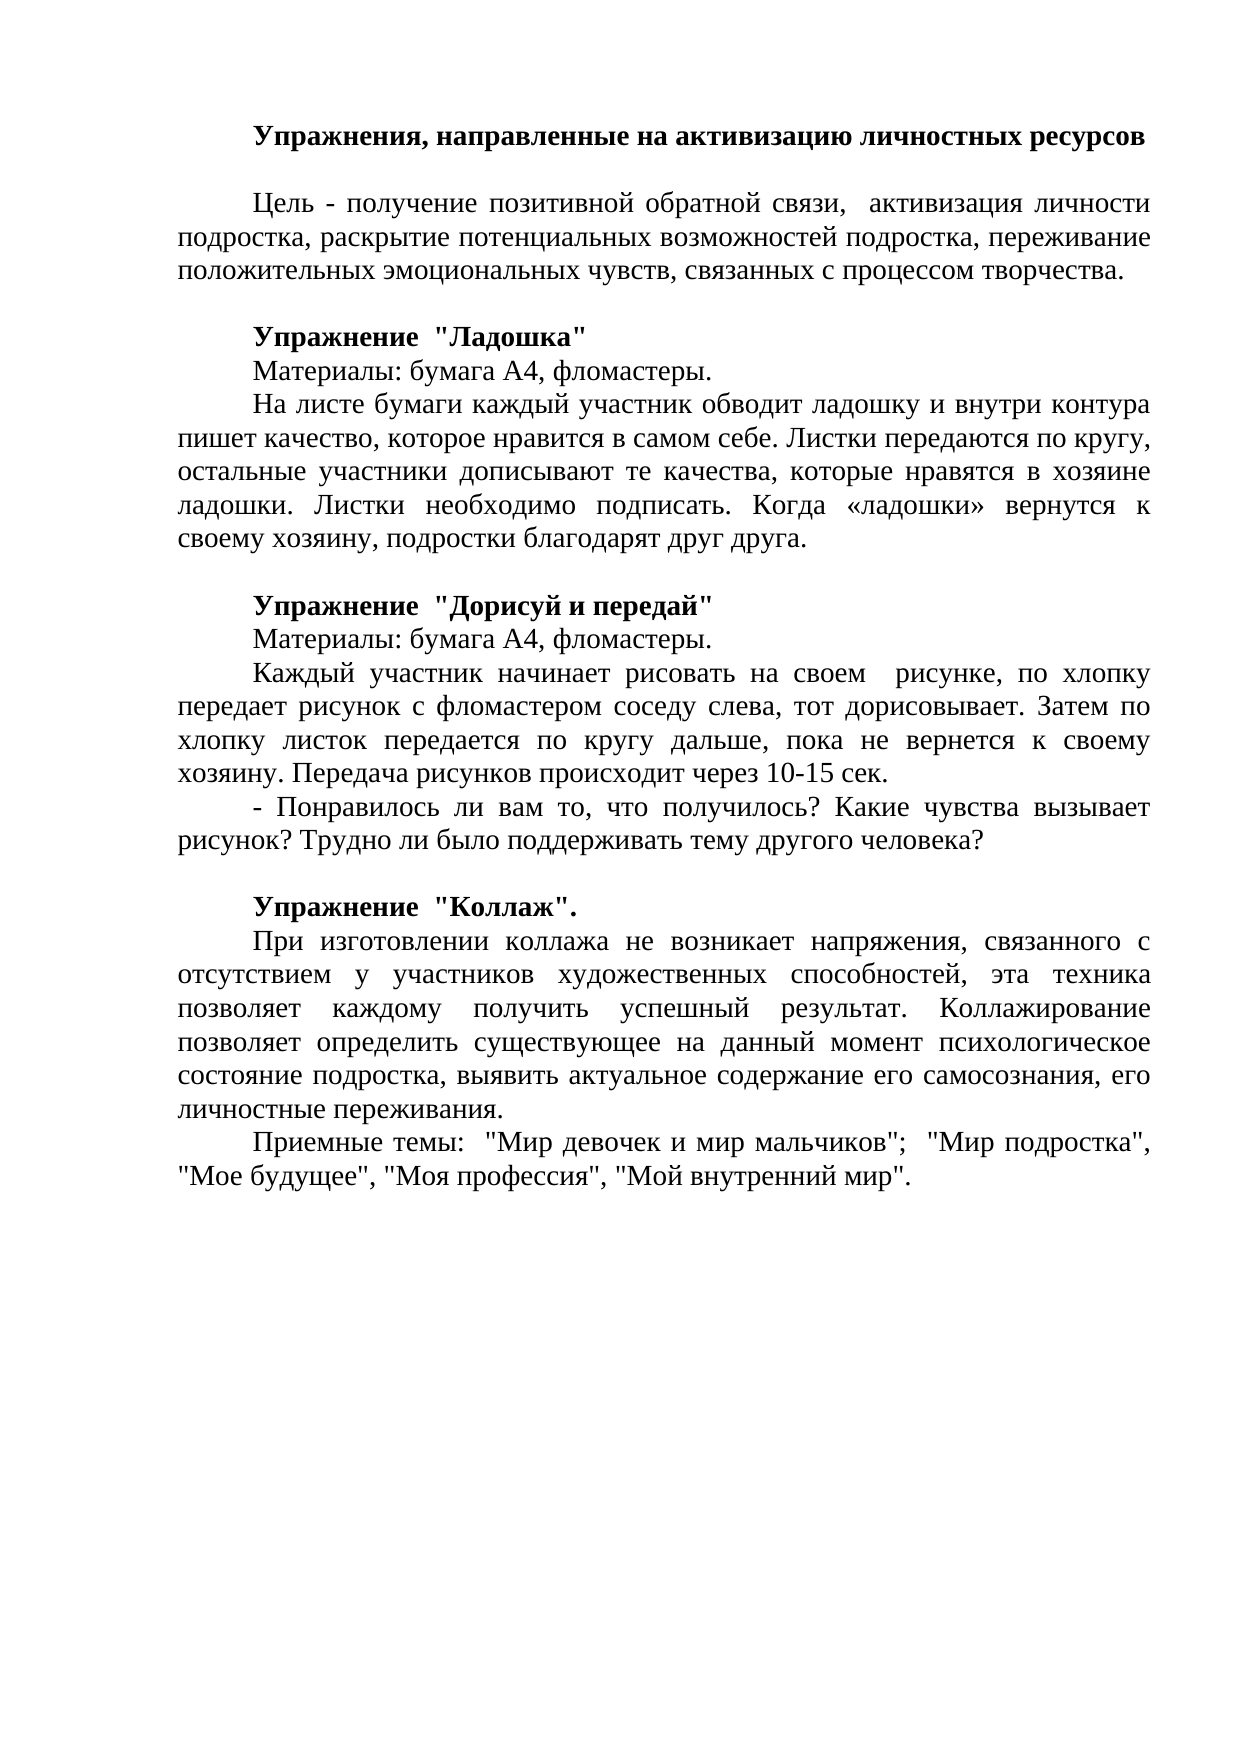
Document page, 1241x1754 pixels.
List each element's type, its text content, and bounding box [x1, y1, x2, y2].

text - Понравилось ли вам то, что получилось? Какие чувства вызывает рисунок? Трудно ли было поддерживать тему другого человека? [177, 789, 1152, 856]
text На листе бумаги каждый участник обводит ладошку и внутри контура пишет качество, которое нравится в самом себе. Листки передаются по кругу, остальные участники дописывают те качества, которые нравятся в хозяине ладошки. Листки необходимо подписать. Когда «ладошки» вернутся к своему хозяину, подростки благодарят друг друга. [177, 386, 1152, 554]
text Упражнения, направленные на активизацию личностных ресурсов [177, 118, 1152, 152]
text Каждый участник начинает рисовать на своем рисунке, по хлопку передает рисунок с фломастером соседу слева, тот дорисовывает. Затем по хлопку листок передается по кругу дальше, пока не вернется к своему хозяину. Передача рисунков происходит через 10-15 сек. [177, 655, 1152, 789]
text Цель - получение позитивной обратной связи, активизация личности подростка, раскрытие потенциальных возможностей подростка, переживание положительных эмоциональных чувств, связанных с процессом творчества. [177, 185, 1152, 286]
text Упражнение "Коллаж". [177, 889, 1152, 923]
text Материалы: бумага А4, фломастеры. [177, 621, 1152, 655]
text Упражнение "Дорисуй и передай" [177, 588, 1152, 621]
text Приемные темы: "Мир девочек и мир мальчиков"; "Мир подростка", "Мое будущее", "Моя профессия", "Мой внутренний мир". [177, 1124, 1152, 1191]
text Материалы: бумага А4, фломастеры. [177, 353, 1152, 386]
text При изготовлении коллажа не возникает напряжения, связанного с отсутствием у участников художественных способностей, эта техника позволяет каждому получить успешный результат. Коллажирование позволяет определить существующее на данный момент психологическое состояние подростка, выявить актуальное содержание его самосознания, его личностные переживания. [177, 923, 1152, 1124]
text Упражнение "Ладошка" [177, 319, 1152, 353]
